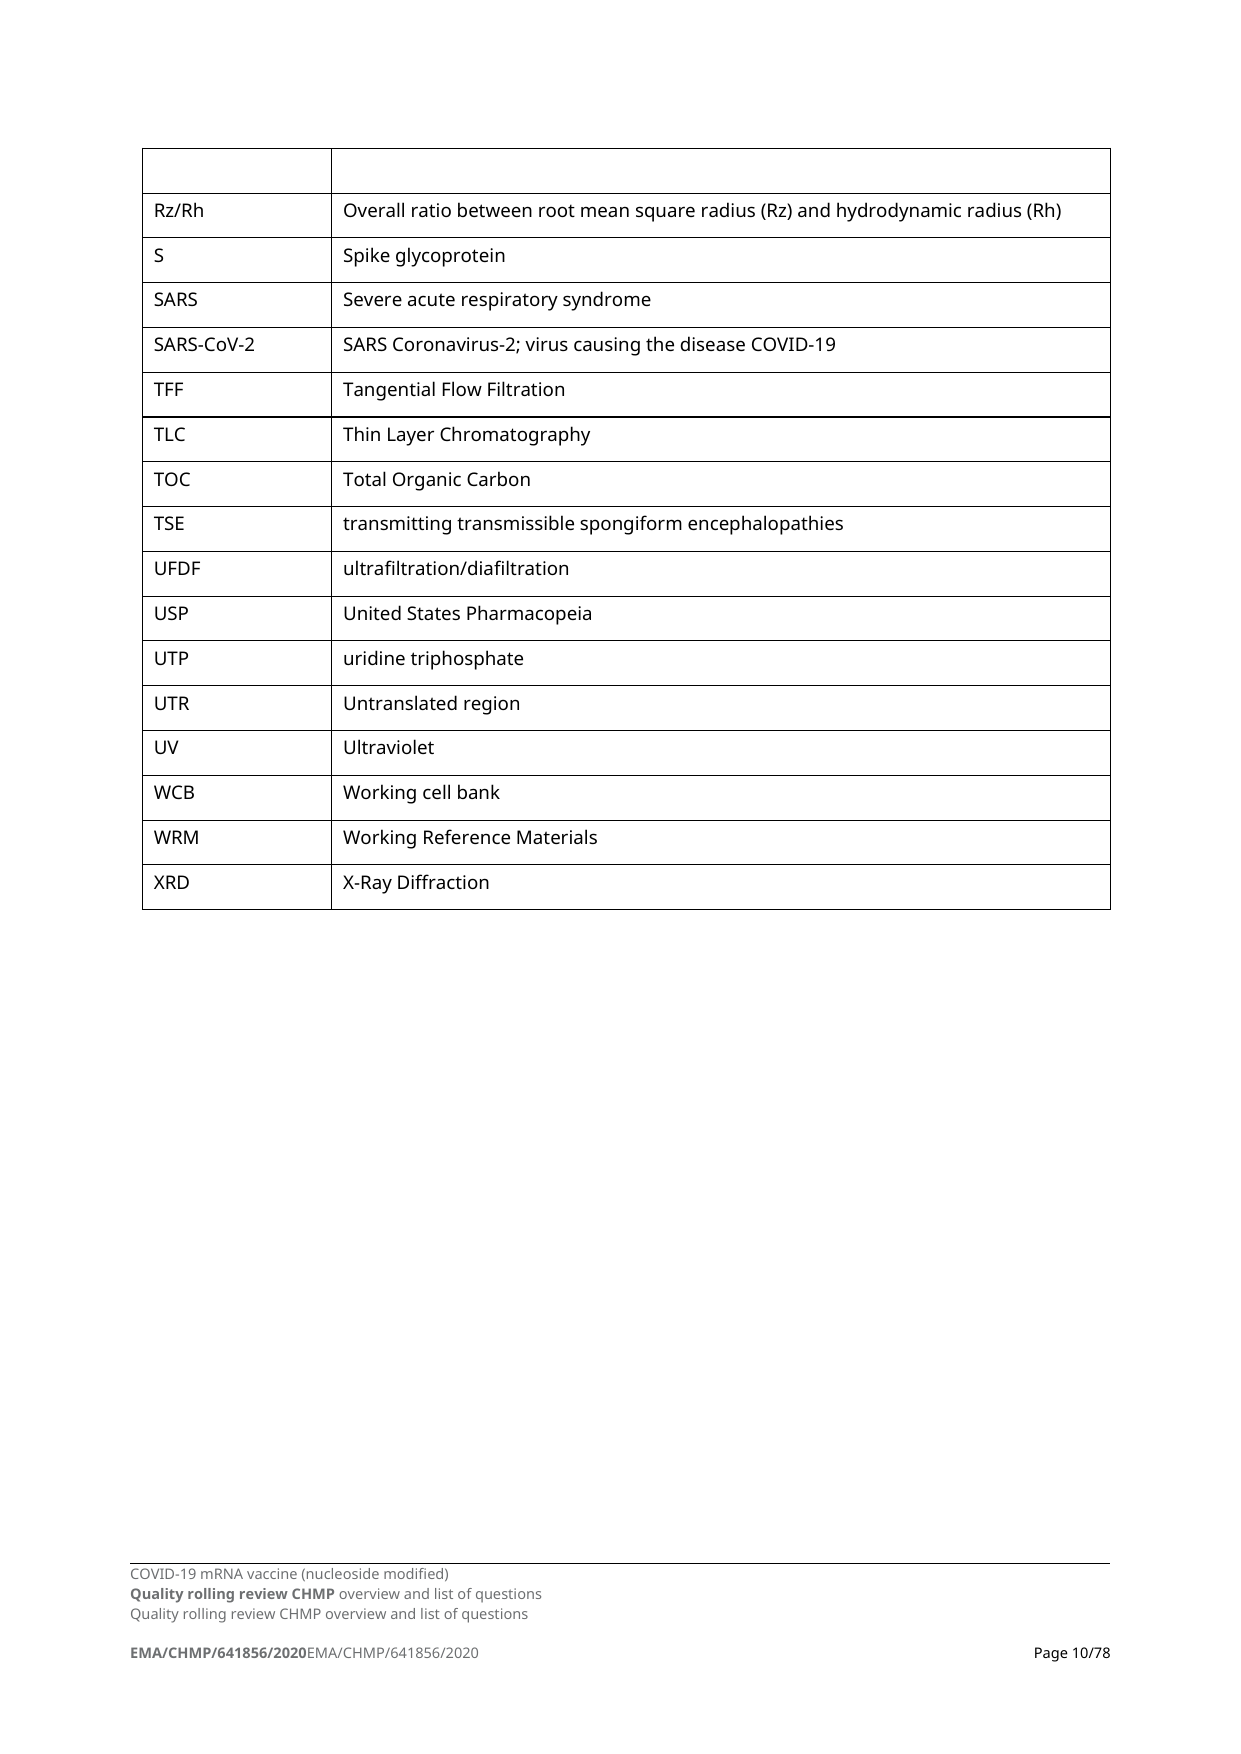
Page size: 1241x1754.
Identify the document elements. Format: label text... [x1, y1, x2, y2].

table_cell Total Organic Carbon [332, 462, 1110, 506]
table_cell UTR [143, 686, 331, 730]
table_cell Working Reference Materials [332, 821, 1110, 864]
table_cell ultrafiltration/diafiltration [332, 552, 1110, 596]
table_cell United States Pharmacopeia [332, 597, 1110, 640]
table_cell UTP [143, 641, 331, 685]
table_cell Tangential Flow Filtration [332, 373, 1110, 416]
table_cell SARS-CoV-2 [143, 328, 331, 372]
table_cell UFDF [143, 552, 331, 596]
table_cell Working cell bank [332, 776, 1110, 819]
table_cell Rz/Rh [143, 194, 331, 237]
table_cell Spike glycoprotein [332, 238, 1110, 282]
table_cell S [143, 238, 331, 282]
table_cell SARS [143, 283, 331, 327]
table_cell Thin Layer Chromatography [332, 418, 1110, 461]
table_cell uridine triphosphate [332, 641, 1110, 685]
table_cell WRM [143, 821, 331, 864]
table_cell TFF [143, 373, 331, 416]
table_cell TLC [143, 418, 331, 461]
table_cell Overall ratio between root mean square radius (Rz) and hydrodynamic radius (Rh) [332, 194, 1110, 237]
table_cell UV [143, 731, 331, 775]
table_cell WCB [143, 776, 331, 819]
table_cell X-Ray Diffraction [332, 865, 1110, 909]
table_cell XRD [143, 865, 331, 909]
table_cell TSE [143, 507, 331, 551]
table_cell SARS Coronavirus-2; virus causing the disease COVID-19 [332, 328, 1110, 372]
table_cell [332, 149, 1110, 192]
table_cell transmitting transmissible spongiform encephalopathies [332, 507, 1110, 551]
table_cell TOC [143, 462, 331, 506]
table_cell RT-PCR [143, 149, 331, 192]
table_cell Severe acute respiratory syndrome [332, 283, 1110, 327]
table_cell USP [143, 597, 331, 640]
table_cell Ultraviolet [332, 731, 1110, 775]
table_cell Untranslated region [332, 686, 1110, 730]
